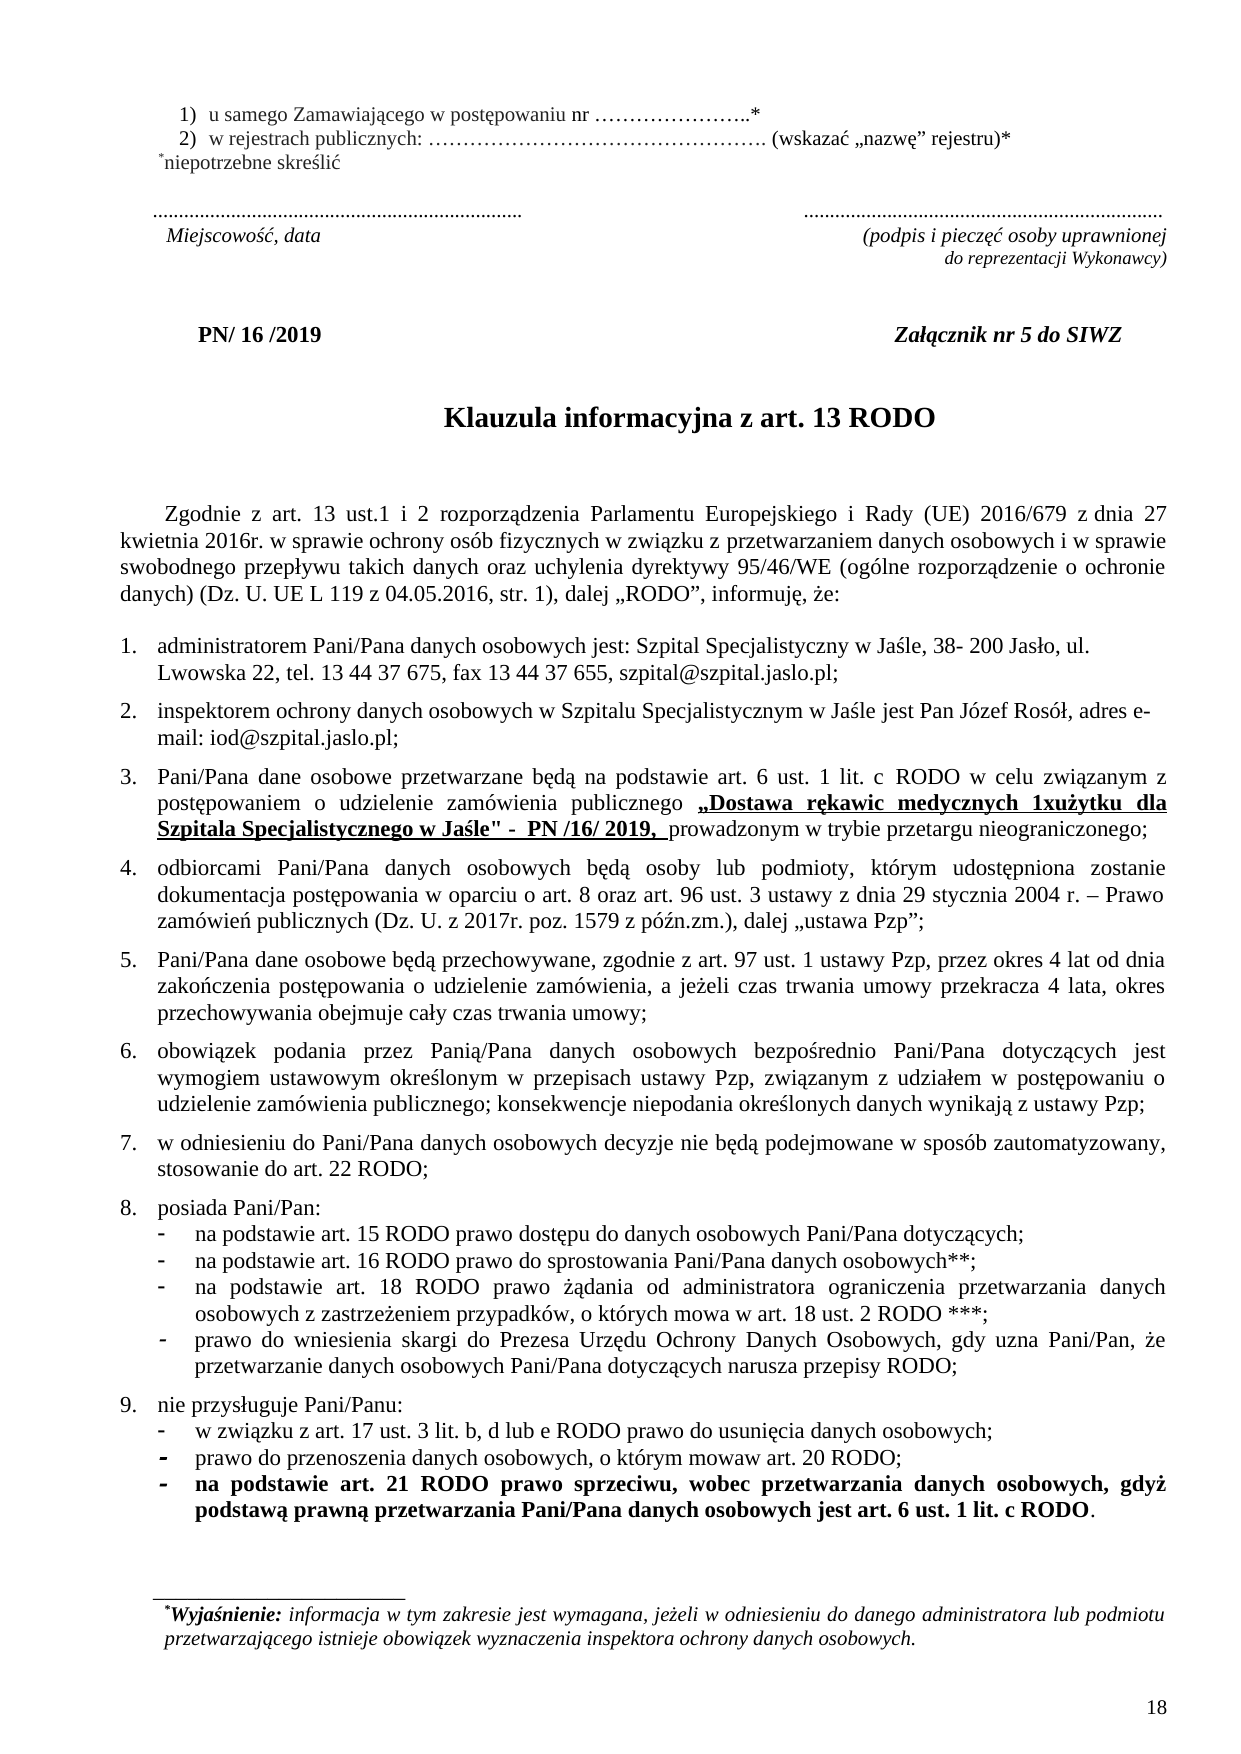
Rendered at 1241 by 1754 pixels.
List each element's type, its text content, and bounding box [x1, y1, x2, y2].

list prawo do wniesienia skargi do Prezesa Urzędu Ochrony Danych Osobowych, gdy uzna Pani/Pan, że przetwarzanie danych osobowych Pani/Pana dotyczących narusza przepisy RODO; [157, 1326, 1167, 1379]
text *Wyjaśnienie: informacja w tym zakresie jest wymagana, jeżeli w odniesieniu do danego administratora lub podmiotu przetwarzającego istnieje obowiązek wyznaczenia inspektora ochrony danych osobowych. [164, 1602, 1167, 1650]
list na podstawie art. 21 RODO prawo sprzeciwu, wobec przetwarzania danych osobowych, gdyż podstawą prawną przetwarzania Pani/Pana danych osobowych jest art. 6 ust. 1 lit. c RODO. [157, 1470, 1167, 1523]
list w odniesieniu do Pani/Pana danych osobowych decyzje nie będą podejmowane w sposób zautomatyzowany, stosowanie do art. 22 RODO; [120, 1129, 1167, 1182]
list Pani/Pana dane osobowe przetwarzane będą na podstawie art. 6 ust. 1 lit. c RODO w celu związanym z postępowaniem o udzielenie zamówienia publicznego „Dostawa rękawic medycznych 1xużytku dla Szpitala Specjalistycznego w Jaśle" - PN /16/ 2019, prowadzonym w trybie przetargu nieograniczonego; [120, 763, 1167, 842]
text Zgodnie z art. 13 ust.1 i 2 rozporządzenia Parlamentu Europejskiego i Rady (UE) 2016/679 z dnia 27 kwietnia 2016r. w sprawie ochrony osób fizycznych w związku z przetwarzaniem danych osobowych i w sprawie swobodnego przepływu takich danych oraz uchylenia dyrektywy 95/46/WE (ogólne rozporządzenie o ochronie danych) (Dz. U. UE L 119 z 04.05.2016, str. 1), dalej „RODO”, informuję, że: [120, 501, 1167, 606]
list na podstawie art. 18 RODO prawo żądania od administratora ograniczenia przetwarzania danych osobowych z zastrzeżeniem przypadków, o których mowa w art. 18 ust. 2 RODO ***; [157, 1273, 1167, 1326]
list posiada Pani/Pan: [120, 1194, 1167, 1221]
list na podstawie art. 15 RODO prawo dostępu do danych osobowych Pani/Pana dotyczących; [157, 1221, 1167, 1247]
text ______________________ [153, 1576, 1167, 1602]
text Miejscowość, data (podpis i pieczęć osoby uprawnionej do reprezentacji Wykonawcy) [156, 222, 1167, 268]
list inspektorem ochrony danych osobowych w Szpitalu Specjalistycznym w Jaśle jest Pan Józef Rosół, adres e-mail: iod@szpital.jaslo.pl; [120, 697, 1167, 750]
text PN/ 16 /2019 Załącznik nr 5 do SIWZ [153, 321, 1167, 347]
text ....................................................................... ..................................................................... [153, 198, 1167, 222]
list Pani/Pana dane osobowe będą przechowywane, zgodnie z art. 97 ust. 1 ustawy Pzp, przez okres 4 lat od dnia zakończenia postępowania o udzielenie zamówienia, a jeżeli czas trwania umowy przekracza 4 lata, okres przechowywania obejmuje cały czas trwania umowy; [120, 946, 1167, 1025]
list w związku z art. 17 ust. 3 lit. b, d lub e RODO prawo do usunięcia danych osobowych; [157, 1417, 1167, 1444]
list odbiorcami Pani/Pana danych osobowych będą osoby lub podmioty, którym udostępniona zostanie dokumentacja postępowania w oparciu o art. 8 oraz art. 96 ust. 3 ustawy z dnia 29 stycznia 2004 r. – Prawo zamówień publicznych (Dz. U. z 2017r. poz. 1579 z późn.zm.), dalej „ustawa Pzp”; [120, 854, 1167, 933]
list u samego Zamawiającego w postępowaniu nr …………………..* [179, 102, 1167, 126]
list obowiązek podania przez Panią/Pana danych osobowych bezpośrednio Pani/Pana dotyczących jest wymogiem ustawowym określonym w przepisach ustawy Pzp, związanym z udziałem w postępowaniu o udzielenie zamówienia publicznego; konsekwencje niepodania określonych danych wynikają z ustawy Pzp; [120, 1037, 1167, 1116]
list administratorem Pani/Pana danych osobowych jest: Szpital Specjalistyczny w Jaśle, 38- 200 Jasło, ul. Lwowska 22, tel. 13 44 37 675, fax 13 44 37 655, szpital@szpital.jaslo.pl; [120, 632, 1167, 685]
list prawo do przenoszenia danych osobowych, o którym mowaw art. 20 RODO; [157, 1444, 1167, 1470]
list na podstawie art. 16 RODO prawo do sprostowania Pani/Pana danych osobowych**; [157, 1247, 1167, 1273]
list nie przysługuje Pani/Panu: [120, 1391, 1167, 1417]
text *niepotrzebne skreślić [153, 150, 1167, 174]
list w rejestrach publicznych: …………………………………………. (wskazać „nazwę” rejestru)* [179, 126, 1167, 150]
text Klauzula informacyjna z art. 13 RODO [153, 400, 1167, 433]
